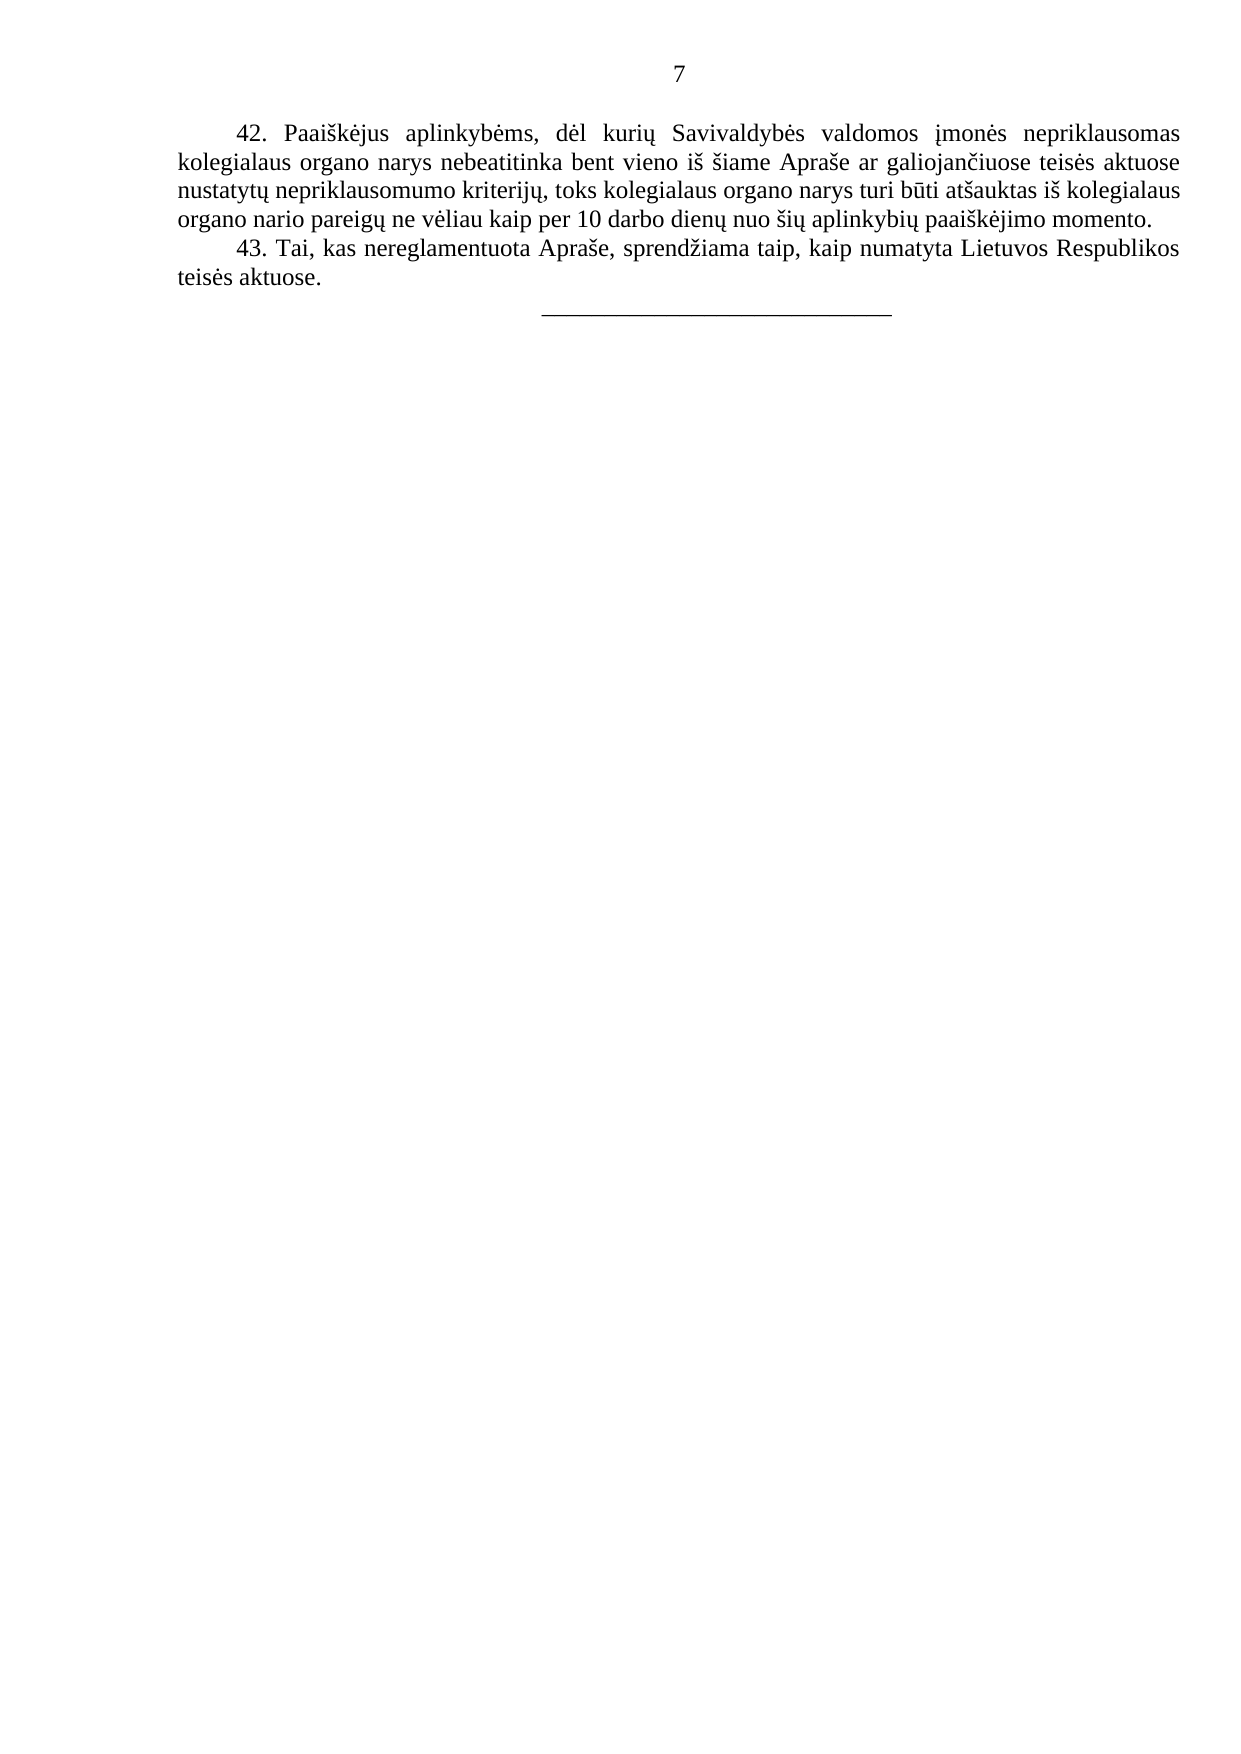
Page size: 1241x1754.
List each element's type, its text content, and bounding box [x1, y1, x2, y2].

text 42. Paaiškėjus aplinkybėms, dėl kurių Savivaldybės valdomos įmonės nepriklausomas kolegialaus organo narys nebeatitinka bent vieno iš šiame Apraše ar galiojančiuose teisės aktuose nustatytų nepriklausomumo kriterijų, toks kolegialaus organo narys turi būti atšauktas iš kolegialaus organo nario pareigų ne vėliau kaip per 10 darbo dienų nuo šių aplinkybių paaiškėjimo momento. [177, 118, 1181, 233]
text ____________________________ [177, 291, 1181, 319]
text 43. Tai, kas nereglamentuota Apraše, sprendžiama taip, kaip numatyta Lietuvos Respublikos teisės aktuose. [177, 233, 1181, 291]
